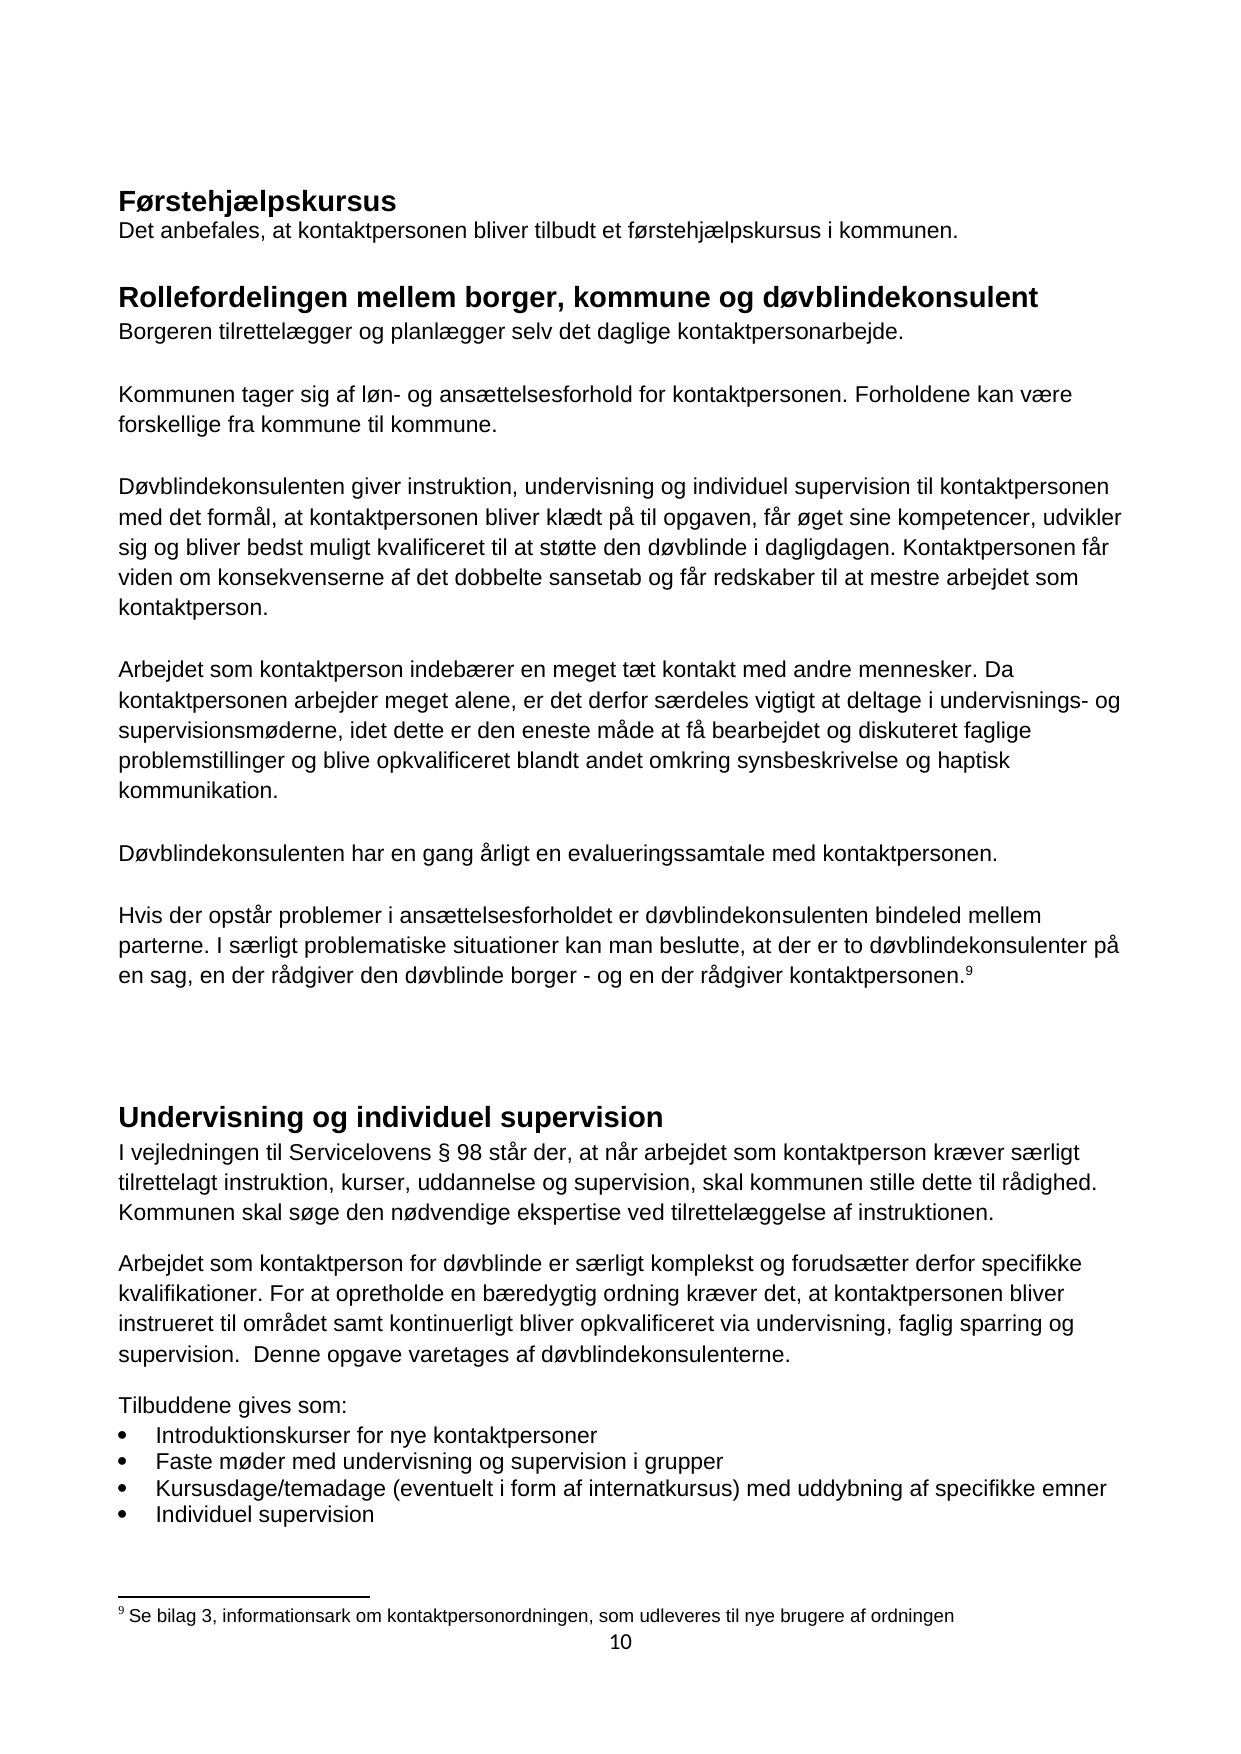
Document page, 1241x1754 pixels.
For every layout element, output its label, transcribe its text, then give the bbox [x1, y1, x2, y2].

text Kommunen tager sig af løn- og ansættelsesforhold for kontaktpersonen. Forholdene kan være [118, 381, 1122, 407]
text Arbejdet som kontaktperson indebærer en meget tæt kontakt med andre mennesker. Da [118, 656, 1122, 683]
text Døvblindekonsulenten har en gang årligt en evalueringssamtale med kontaktpersonen. [118, 840, 1122, 866]
subtitle Rollefordelingen mellem borger, kommune og døvblindekonsulent [118, 280, 1122, 313]
subtitle Undervisning og individuel supervision [118, 1100, 1122, 1133]
text I vejledningen til Servicelovens § 98 står der, at når arbejdet som kontaktperson kræver særligt tilrettelagt instruktion, kurser, uddannelse og supervision, skal kommunen stille dette til rådighed. Kommunen skal søge den nødvendige ekspertise ved tilrettelæggelse af instruktionen. [118, 1138, 1122, 1225]
list Introduktionskurser for nye kontaktpersoner [118, 1422, 1122, 1448]
text forskellige fra kommune til kommune. [118, 411, 1122, 437]
list Faste møder med undervisning og supervision i grupper [118, 1448, 1122, 1474]
text Hvis der opstår problemer i ansættelsesforholdet er døvblindekonsulenten bindeled mellem [118, 902, 1122, 928]
list Individuel supervision [118, 1501, 1122, 1527]
text Tilbuddene gives som: [118, 1392, 1122, 1418]
text Arbejdet som kontaktperson for døvblinde er særligt komplekst og forudsætter derfor specifikke kvalifikationer. For at opretholde en bæredygtig ordning kræver det, at kontaktpersonen bliver instrueret til området samt kontinuerligt bliver opkvalificeret via undervisning, faglig sparring og supervision. Denne opgave varetages af døvblindekonsulenterne. [118, 1250, 1122, 1367]
list Kursusdage/temadage (eventuelt i form af internatkursus) med uddybning af specifikke emner [118, 1474, 1122, 1501]
text problemstillinger og blive opkvalificeret blandt andet omkring synsbeskrivelse og haptisk kommunikation. [118, 747, 1122, 804]
text Borgeren tilrettelægger og planlægger selv det daglige kontaktpersonarbejde. [118, 318, 1122, 344]
text parterne. I særligt problematiske situationer kan man beslutte, at der er to døvblindekonsulenter på en sag, en der rådgiver den døvblinde borger - og en der rådgiver kontaktpersonen. [118, 932, 1122, 989]
text Førstehjælpskursus [118, 184, 1122, 217]
text Døvblindekonsulenten giver instruktion, undervisning og individuel supervision til kontaktpersonen med det formål, at kontaktpersonen bliver klædt på til opgaven, får øget sine kompetencer, udvikler sig og bliver bedst muligt kvalificeret til at støtte den døvblinde i dagligdagen. Kontaktpersonen får viden om konsekvenserne af det dobbelte sansetab og får redskaber til at mestre arbejdet som kontaktperson. [118, 473, 1122, 620]
text kontaktpersonen arbejder meget alene, er det derfor særdeles vigtigt at deltage i undervisnings- og supervisionsmøderne, idet dette er den eneste måde at få bearbejdet og diskuteret faglige [118, 687, 1122, 743]
text Det anbefales, at kontaktpersonen bliver tilbudt et førstehjælpskursus i kommunen. [118, 217, 1122, 244]
